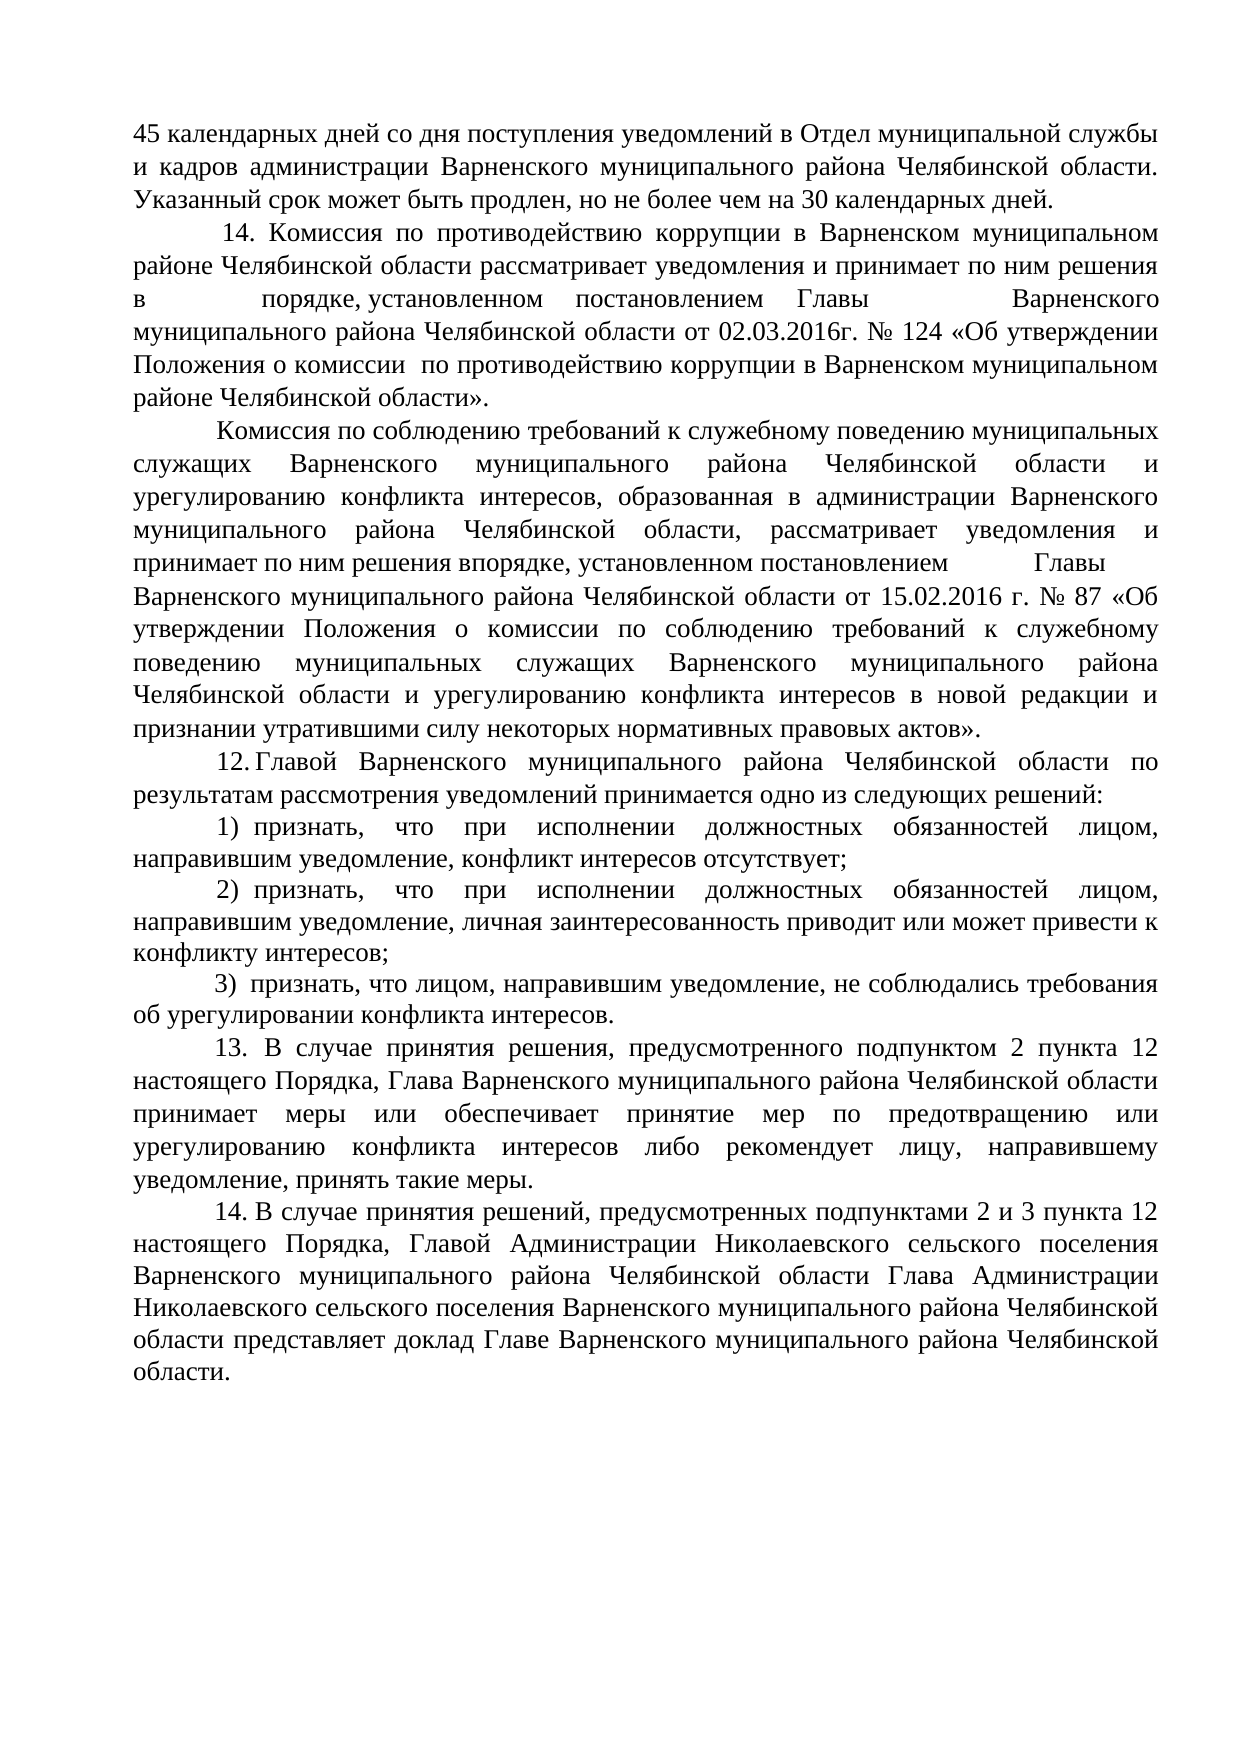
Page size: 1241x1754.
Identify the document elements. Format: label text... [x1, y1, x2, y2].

list признать, что при исполнении должностных обязанностей лицом, направившим уведомление, личная заинтересованность приводит или может привести к конфликту интересов; [133, 874, 1160, 968]
list признать, что при исполнении должностных обязанностей лицом, направившим уведомление, конфликт интересов отсутствует; [133, 810, 1160, 874]
list В случае принятия решения, предусмотренного подпунктом 2 пункта 12 настоящего Порядка, Глава Варненского муниципального района Челябинской области принимает меры или обеспечивает принятие мер по предотвращению или урегулированию конфликта интересов либо рекомендует лицу, направившему уведомление, принять такие меры. [133, 1030, 1160, 1195]
text Комиссия по соблюдению требований к служебному поведению муниципальных служащих Варненского муниципального района Челябинской области и урегулированию конфликта интересов, образованная в администрации Варненского муниципального района Челябинской области, рассматривает уведомления и принимает по ним решения в порядке, установленном постановлением Главы Варненского муниципального района Челябинской области от 15.02.2016 г. № 87 «Об утверждении Положения о комиссии по соблюдению требований к служебному поведению муниципальных служащих Варненского муниципального района Челябинской области и урегулированию конфликта интересов в новой редакции и признании утратившими силу некоторых нормативных правовых актов». [133, 413, 1160, 744]
list признать, что лицом, направившим уведомление, не соблюдались требования об урегулировании конфликта интересов. [133, 968, 1160, 1030]
list В случае принятия решений, предусмотренных подпунктами 2 и 3 пункта 12 настоящего Порядка, Главой Администрации Николаевского сельского поселения Варненского муниципального района Челябинской области Глава Администрации Николаевского сельского поселения Варненского муниципального района Челябинской области представляет доклад Главе Варненского муниципального района Челябинской области. [133, 1195, 1160, 1387]
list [133, 116, 1160, 215]
list Главой Варненского муниципального района Челябинской области по результатам рассмотрения уведомлений принимается одно из следующих решений: [133, 744, 1160, 810]
text 14. Комиссия по противодействию коррупции в Варненском муниципальном районе Челябинской области рассматривает уведомления и принимает по ним решения в порядке, установленном постановлением Главы Варненского муниципального района Челябинской области от 02.03.2016г. № 124 «Об утверждении Положения о комиссии по противодействию коррупции в Варненском муниципальном районе Челябинской области». [133, 215, 1160, 413]
